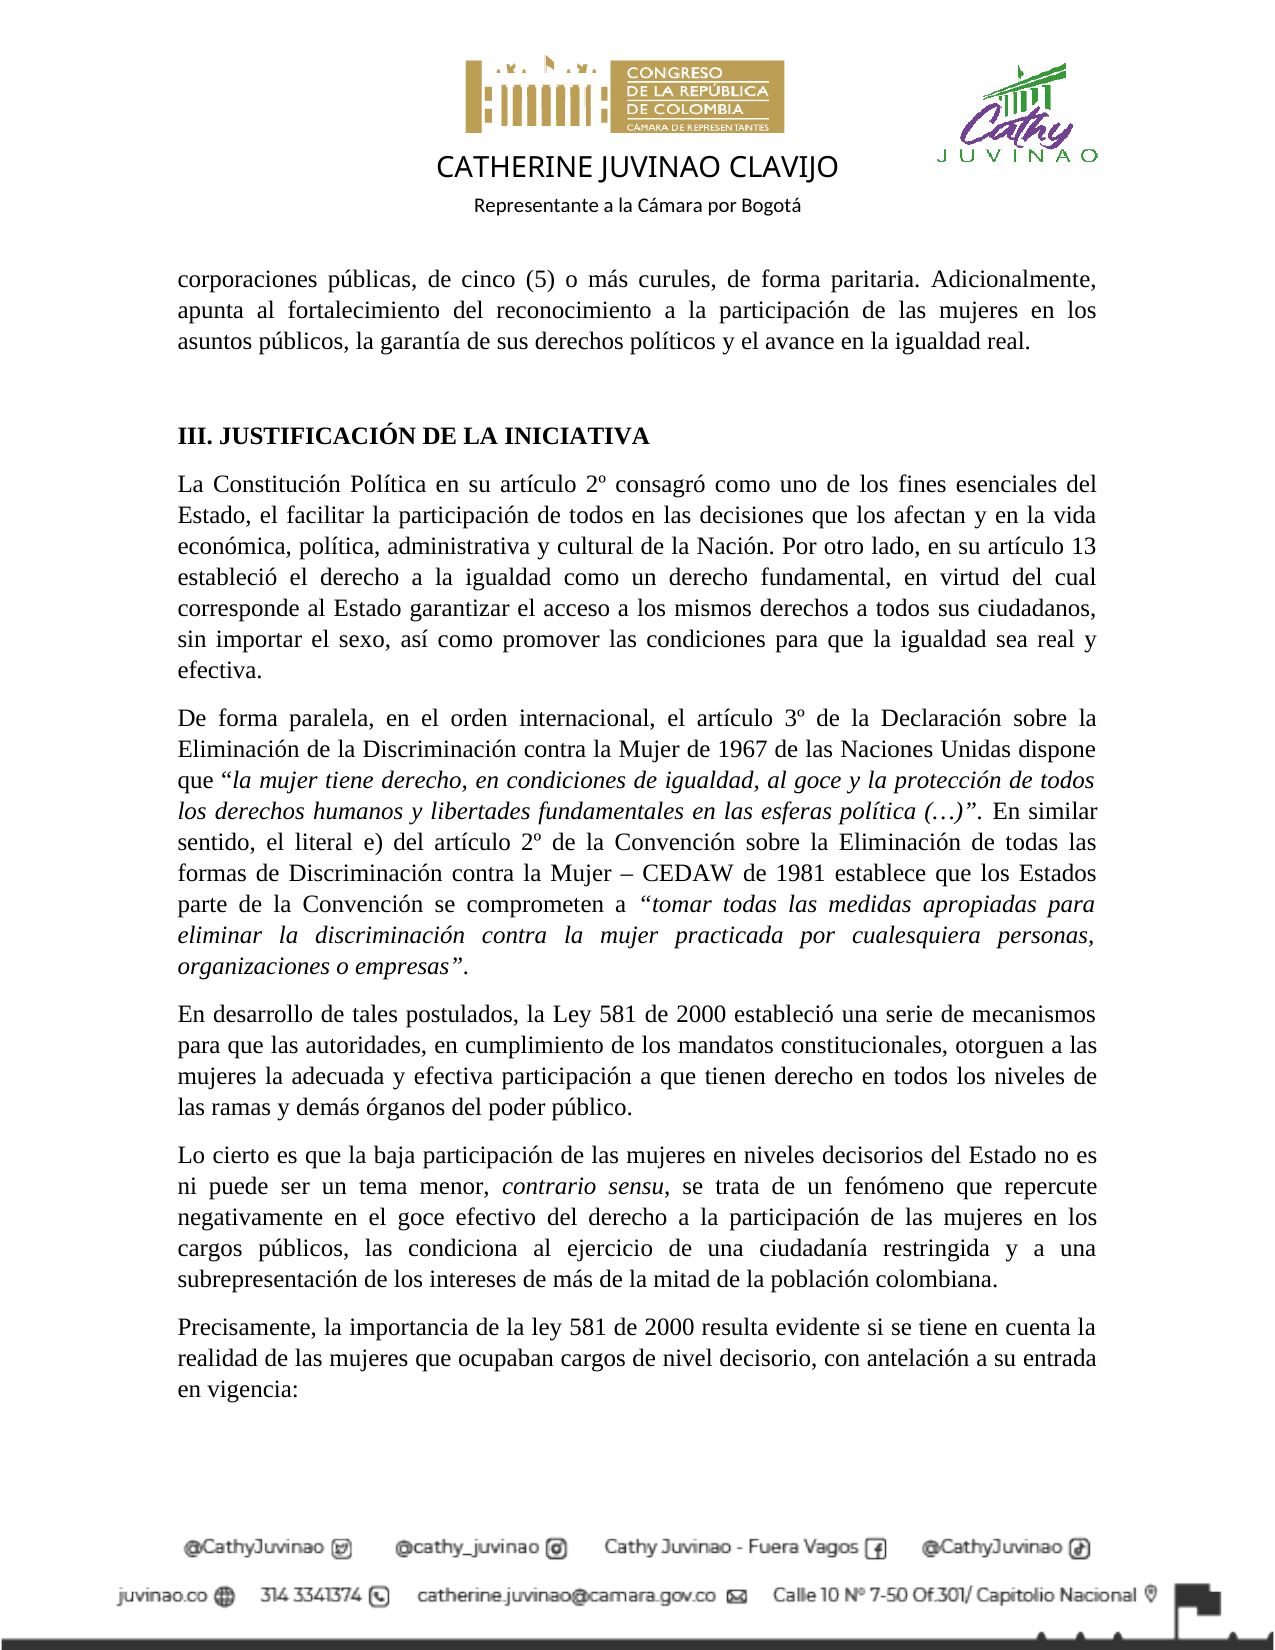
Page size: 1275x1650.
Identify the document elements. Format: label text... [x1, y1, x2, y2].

picture [1, 1536, 1274, 1650]
text Precisamente, la importancia de la ley 581 de 2000 resulta evidente si se tiene en cuenta la realidad de las mujeres que ocupaban cargos de nivel decisorio, con antelación a su entrada en vigencia: [177, 1312, 1098, 1403]
text Lo cierto es que la baja participación de las mujeres en niveles decisorios del Estado no es ni puede ser un tema menor, contrario sensu, se trata de un fenómeno que repercute negativamente en el goce efectivo del derecho a la participación de las mujeres en los cargos públicos, las condiciona al ejercicio de una ciudadanía restringida y a una subrepresentación de los intereses de más de la mitad de la población colombiana. [177, 1140, 1098, 1293]
picture [937, 63, 1098, 162]
text La Constitución Política en su artículo 2º consagró como uno de los fines esenciales del Estado, el facilitar la participación de todos en las decisiones que los afectan y en la vida económica, política, administrativa y cultural de la Nación. Por otro lado, en su artículo 13 estableció el derecho a la igualdad como un derecho fundamental, en virtud del cual corresponde al Estado garantizar el acceso a los mismos derechos a todos sus ciudadanos, sin importar el sexo, así como promover las condiciones para que la igualdad sea real y efectiva. [177, 469, 1098, 684]
text III. JUSTIFICACIÓN DE LA INICIATIVA [177, 421, 1098, 450]
text De forma paralela, en el orden internacional, el artículo 3º de la Declaración sobre la Eliminación de la Discriminación contra la Mujer de 1967 de las Naciones Unidas dispone que “la mujer tiene derecho, en condiciones de igualdad, al goce y la protección de todos los derechos humanos y libertades fundamentales en las esferas política (…)”. En similar sentido, el literal e) del artículo 2º de la Convención sobre la Eliminación de todas las formas de Discriminación contra la Mujer – CEDAW de 1981 establece que los Estados parte de la Convención se comprometen a “tomar todas las medidas apropiadas para eliminar la discriminación contra la mujer practicada por cualesquiera personas, organizaciones o empresas”. [177, 703, 1098, 980]
text En desarrollo de tales postulados, la Ley 581 de 2000 estableció una serie de mecanismos para que las autoridades, en cumplimiento de los mandatos constitucionales, otorguen a las mujeres la adecuada y efectiva participación a que tienen derecho en todos los niveles de las ramas y demás órganos del poder público. [177, 999, 1098, 1121]
picture [465, 55, 785, 133]
